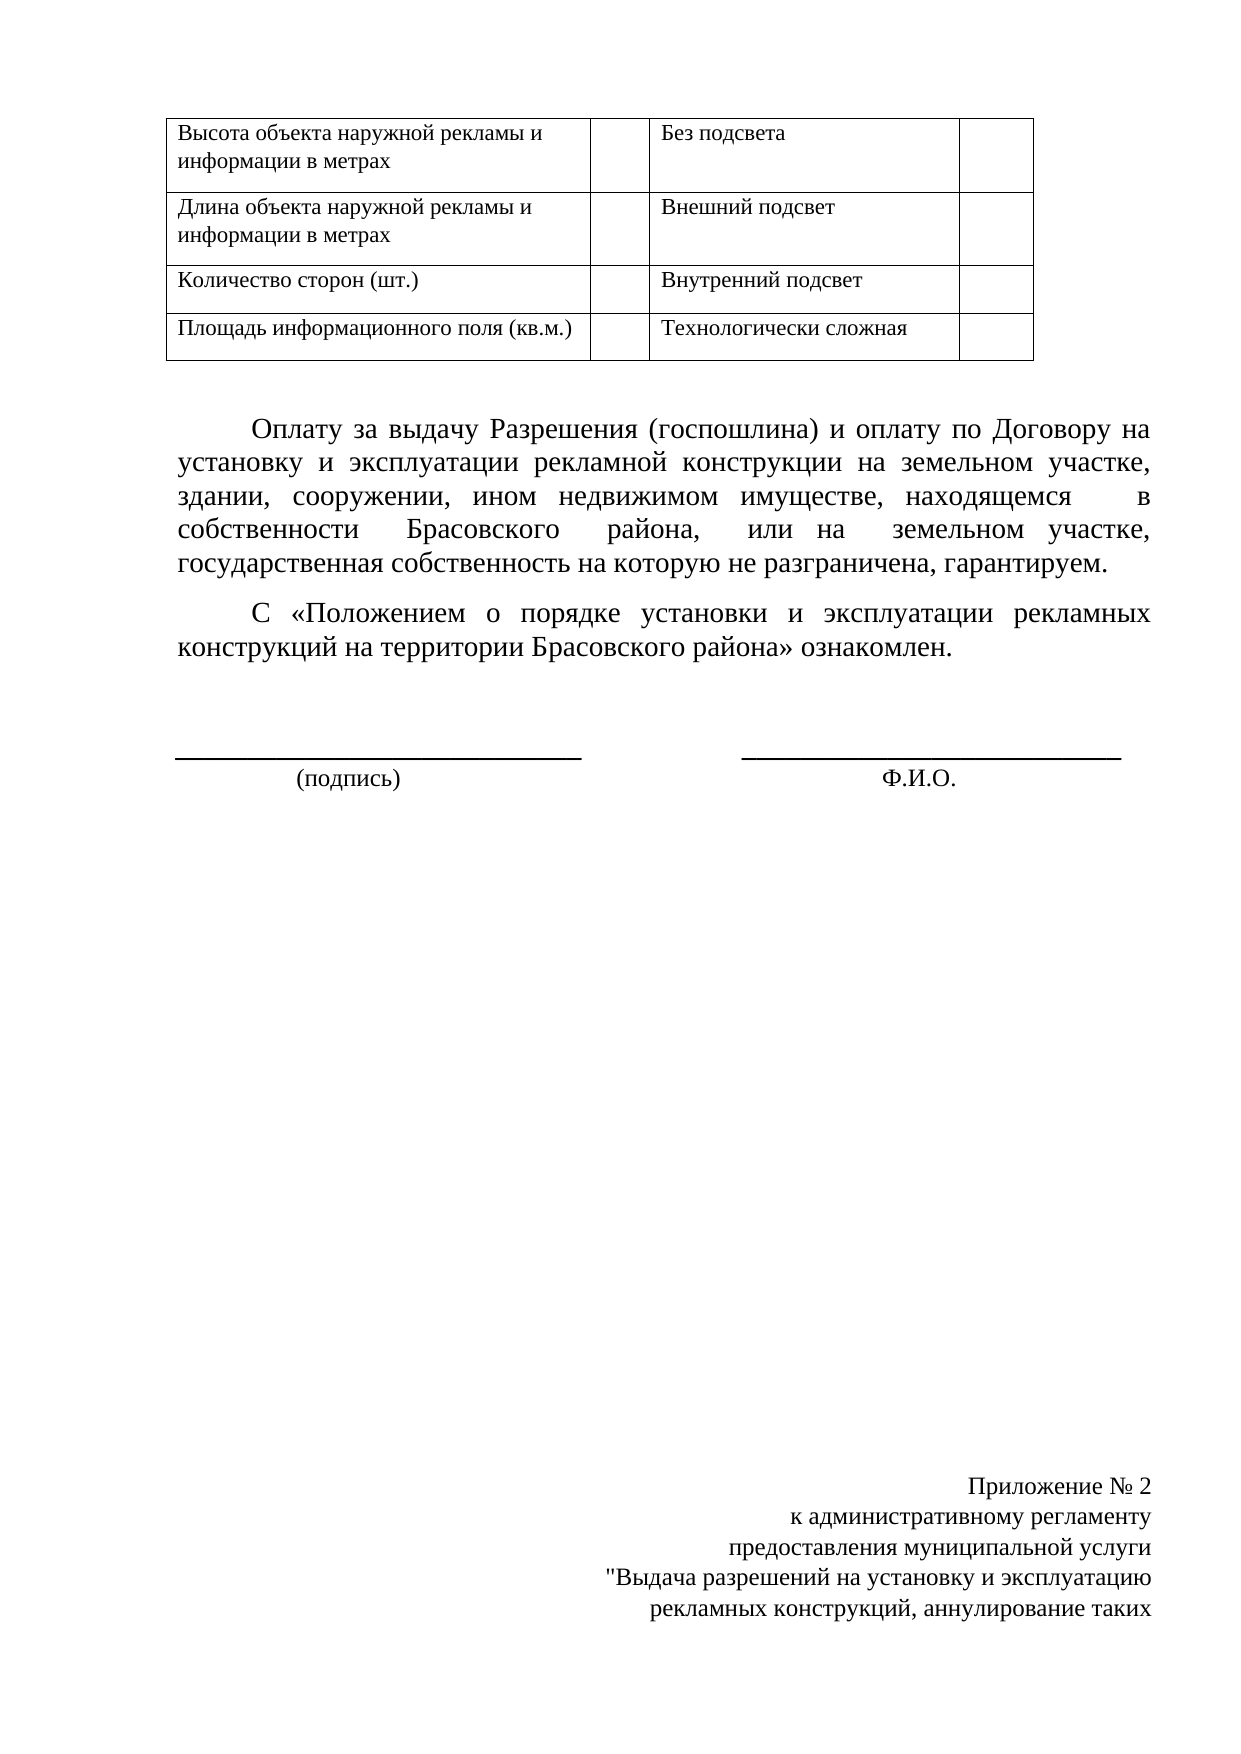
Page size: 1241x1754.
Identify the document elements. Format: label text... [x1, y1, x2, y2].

table_cell [960, 314, 1033, 360]
text __________________________ [177, 729, 1152, 763]
table_cell [960, 193, 1033, 265]
text (подпись) Ф.И.О. [177, 763, 1152, 792]
table_cell [591, 193, 649, 265]
table_cell [591, 266, 649, 312]
text к административному регламенту [177, 1501, 1152, 1530]
table_cell Технологически сложная [650, 314, 959, 360]
table_cell Внутренний подсвет [650, 266, 959, 312]
table_header Без подсвета [650, 119, 959, 192]
table_header [591, 119, 649, 192]
table_cell [591, 314, 649, 360]
table_header [960, 119, 1033, 192]
text Приложение № 2 [177, 1471, 1152, 1500]
text Оплату за выдачу Разрешения (госпошлина) и оплату по Договору на установку и эксплуатации рекламной конструкции на земельном участке, здании, сооружении, ином недвижимом имуществе, находящемся в собственности Брасовского района, или на земельном участке, государственная собственность на которую не разграничена, гарантируем. [177, 411, 1152, 579]
table_cell Количество сторон (шт.) [167, 266, 590, 312]
text рекламных конструкций, аннулирование таких [177, 1593, 1152, 1621]
table_cell [960, 266, 1033, 312]
text С «Положением о порядке установки и эксплуатации рекламных конструкций на территории Брасовского района» ознакомлен. [177, 595, 1152, 662]
text "Выдача разрешений на установку и эксплуатацию [177, 1562, 1152, 1591]
table_cell Внешний подсвет [650, 193, 959, 265]
text предоставления муниципальной услуги [177, 1532, 1152, 1561]
table_cell Площадь информационного поля (кв.м.) [167, 314, 590, 360]
table_cell Длина объекта наружной рекламы и информации в метрах [167, 193, 590, 265]
table_header Высота объекта наружной рекламы и информации в метрах [167, 119, 590, 192]
